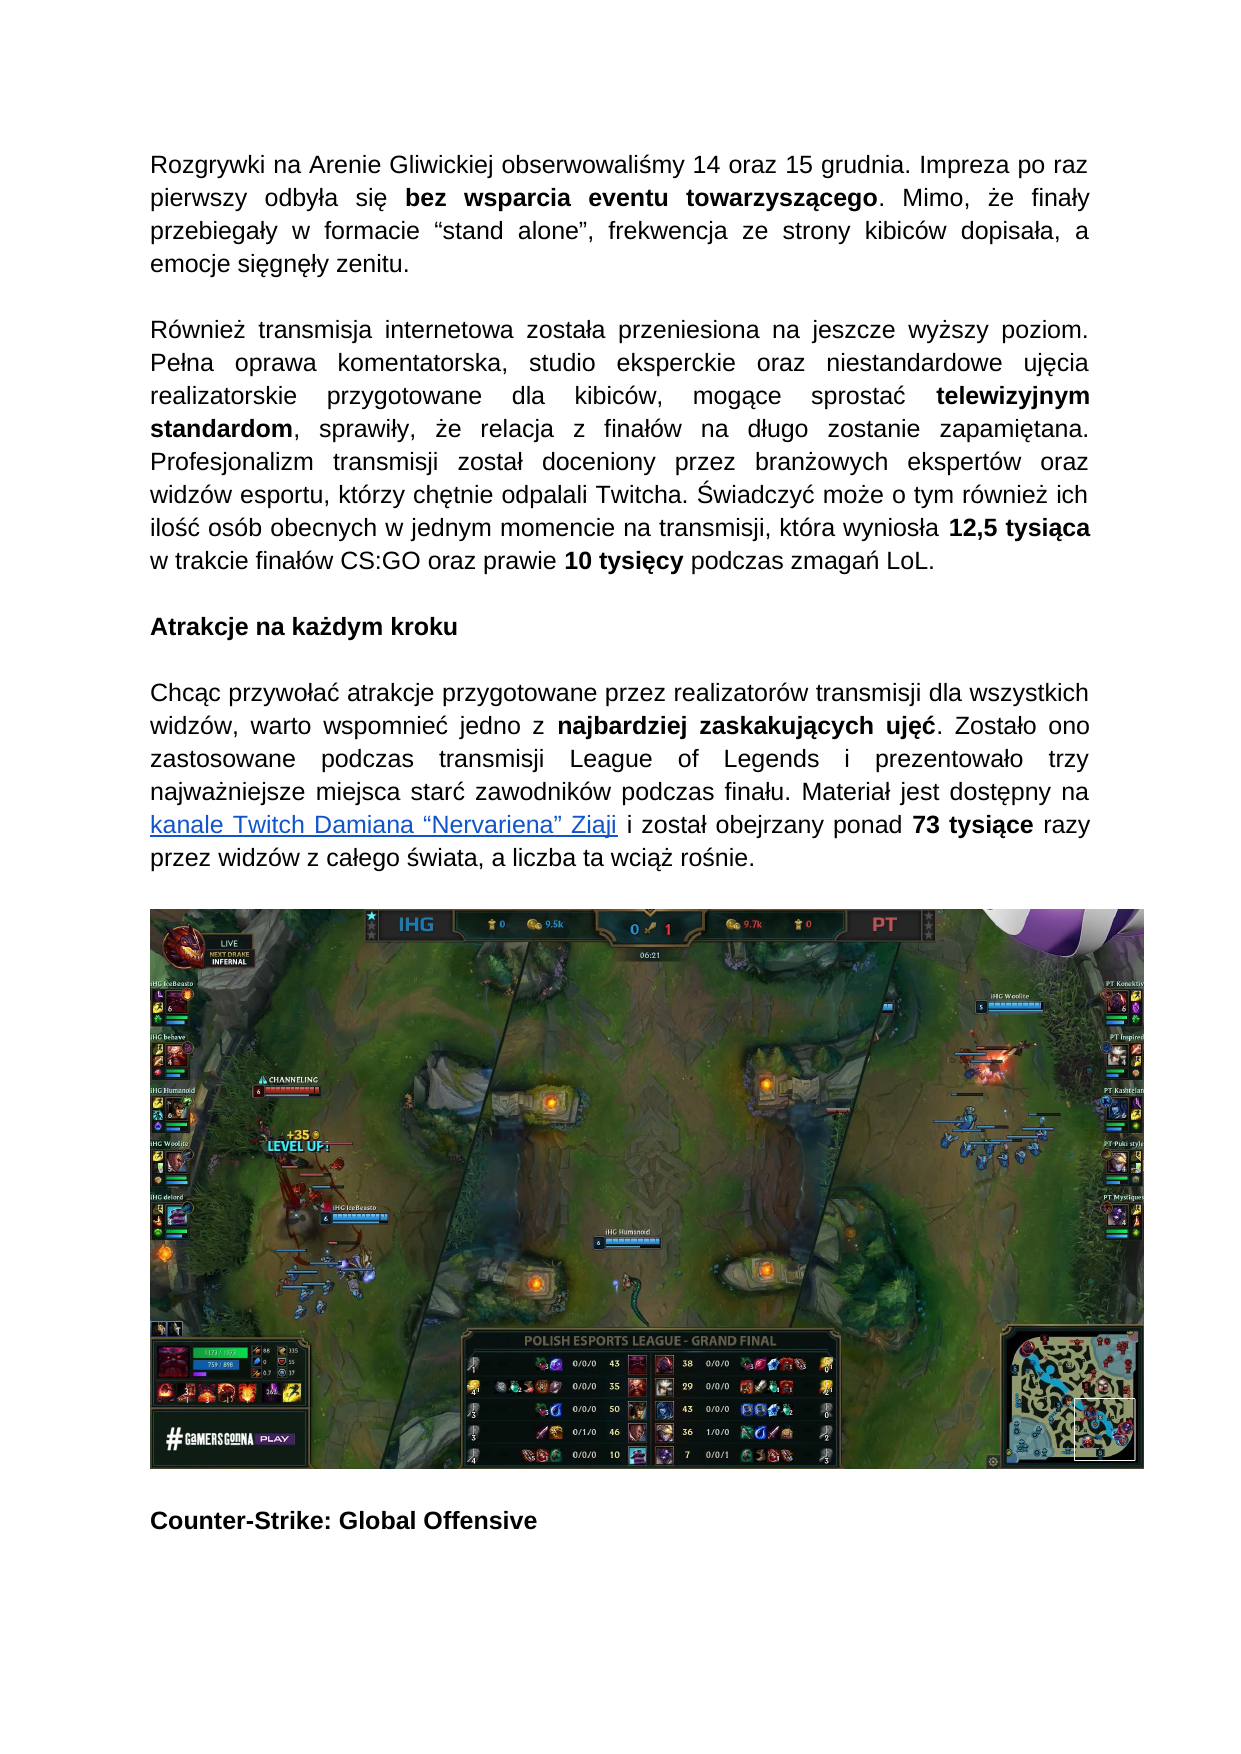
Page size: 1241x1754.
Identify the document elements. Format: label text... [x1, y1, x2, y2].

text Również transmisja internetowa została przeniesiona na jeszcze wyższy poziom. Pełna oprawa komentatorska, studio eksperckie oraz niestandardowe ujęcia realizatorskie przygotowane dla kibiców, mogące sprostać telewizyjnym standardom, sprawiły, że relacja z finałów na długo zostanie zapamiętana. Profesjonalizm transmisji został doceniony przez branżowych ekspertów oraz widzów esportu, którzy chętnie odpalali Twitcha. Świadczyć może o tym również ich ilość osób obecnych w jednym momencie na transmisji, która wyniosła 12,5 tysiąca w trakcie finałów CS:GO oraz prawie 10 tysięcy podczas zmagań LoL. [150, 315, 1090, 575]
text Rozgrywki na Arenie Gliwickiej obserwowaliśmy 14 oraz 15 grudnia. Impreza po raz pierwszy odbyła się bez wsparcia eventu towarzyszącego. Mimo, że finały przebiegały w formacie “stand alone”, frekwencja ze strony kibiców dopisała, a emocje sięgnęły zenitu. [150, 150, 1090, 278]
text Counter-Strike: Global Offensive [150, 1506, 1090, 1535]
text Chcąc przywołać atrakcje przygotowane przez realizatorów transmisji dla wszystkich widzów, warto wspomnieć jedno z najbardziej zaskakujących ujęć. Zostało ono zastosowane podczas transmisji League of Legends i prezentowało trzy najważniejsze miejsca starć zawodników podczas finału. Materiał jest dostępny na kanale Twitch Damiana “Nervariena” Ziaji i został obejrzany ponad 73 tysiące razy przez widzów z całego świata, a liczba ta wciąż rośnie. [150, 678, 1090, 872]
text Atrakcje na każdym kroku [150, 612, 1090, 641]
picture [150, 909, 1144, 1469]
